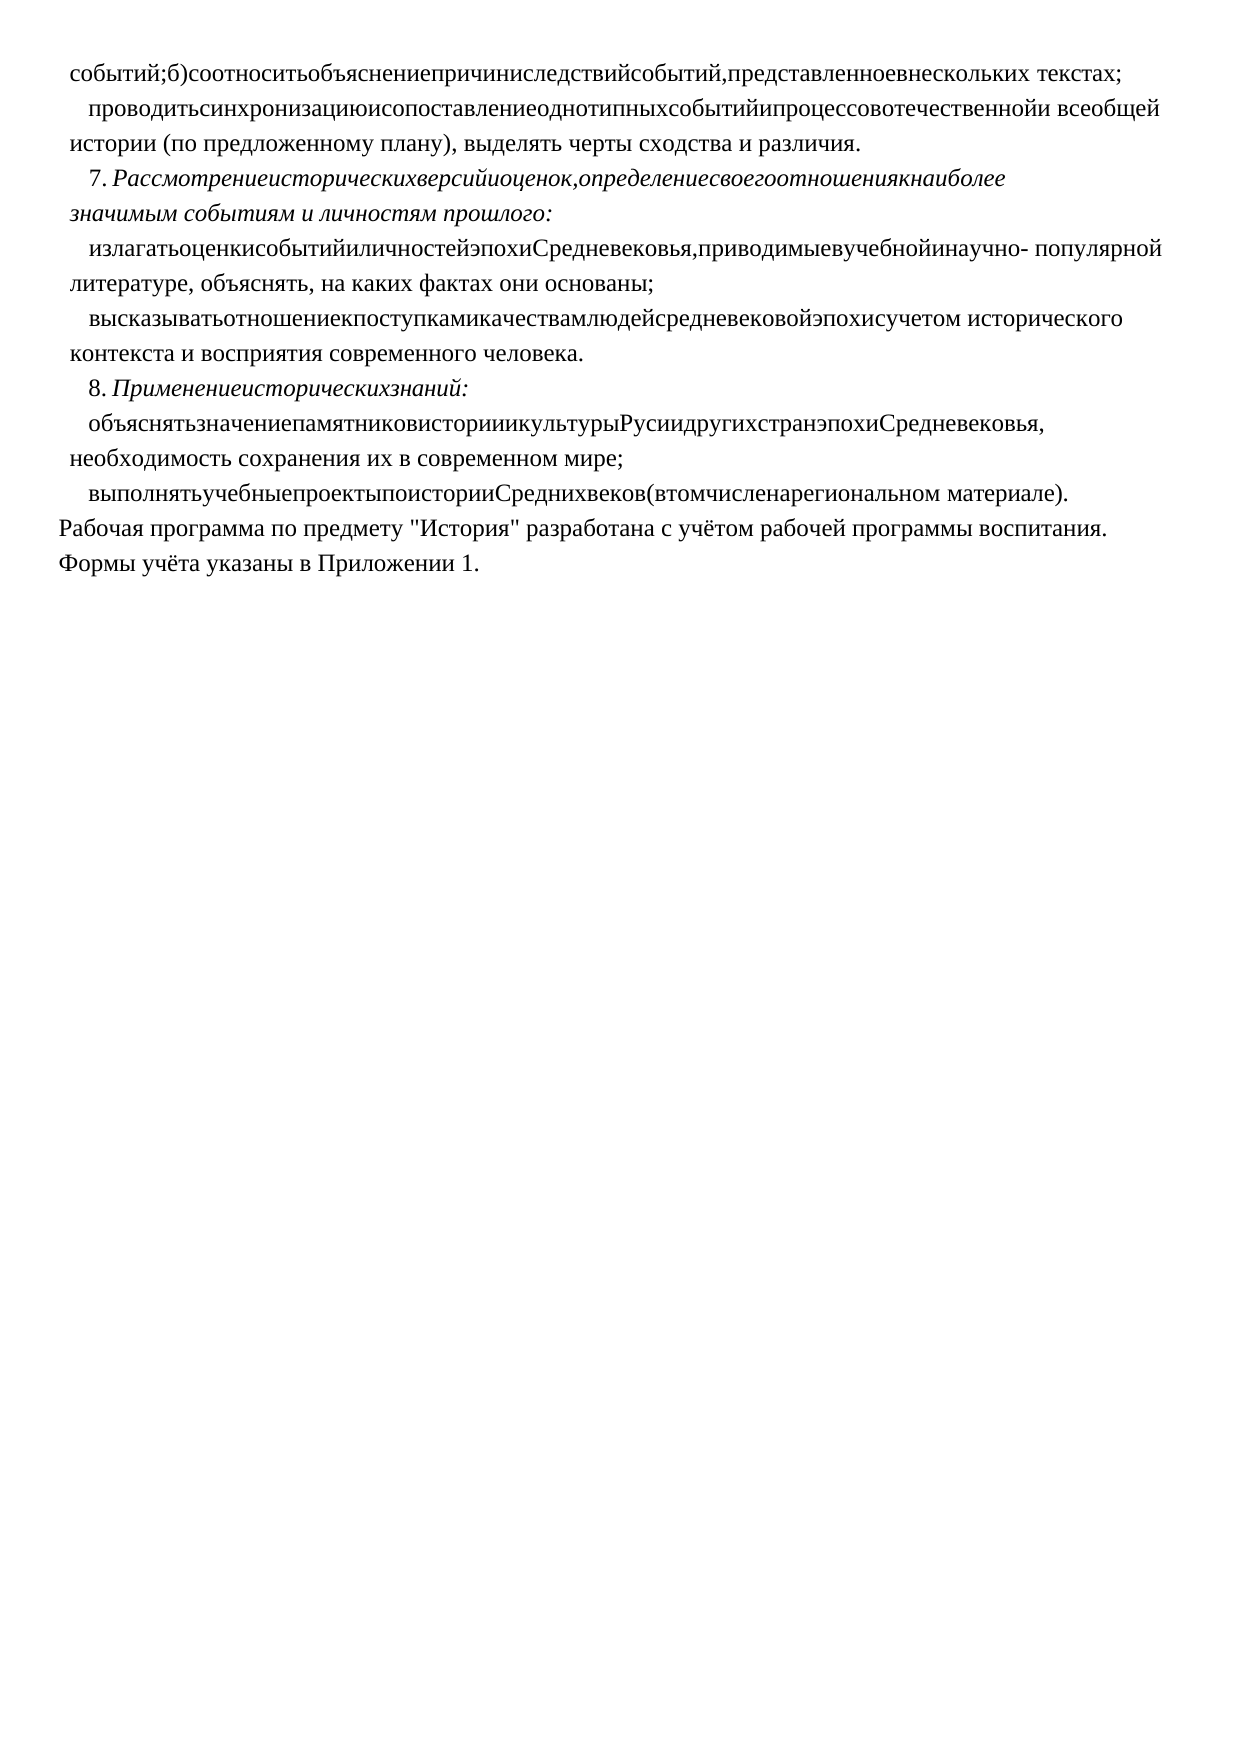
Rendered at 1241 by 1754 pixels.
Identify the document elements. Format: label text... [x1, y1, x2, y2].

list Применениеисторическихзнаний: [88, 373, 1184, 401]
text излагатьоценкисобытийиличностейэпохиСредневековья,приводимыевучебнойинаучно- популярной литературе, объяснять, на каких фактах они основаны; [69, 233, 1184, 296]
text объяснятьзначениепамятниковисторииикультурыРусиидругихстранэпохиСредневековья, необходимость сохранения их в современном мире; [69, 408, 1184, 471]
text высказыватьотношениекпоступкамикачествамлюдейсредневековойэпохисучетом исторического контекста и восприятия современного человека. [69, 303, 1158, 366]
text событий;б)соотноситьобъяснениепричиниследствийсобытий,представленноевнескольких текстах; [69, 58, 1158, 87]
list Рассмотрениеисторическихверсийиоценок,определениесвоегоотношениякнаиболее значимым событиям и личностям прошлого: [69, 163, 1063, 226]
text Рабочая программа по предмету "История" разработана с учётом рабочей программы воспитания. Формы учёта указаны в Приложении 1. [58, 513, 1184, 576]
text выполнятьучебныепроектыпоисторииСреднихвеков(втомчисленарегиональном материале). [88, 478, 1184, 506]
text проводитьсинхронизациюисопоставлениеоднотипныхсобытийипроцессовотечественнойи всеобщей истории (по предложенному плану), выделять черты сходства и различия. [69, 93, 1184, 157]
